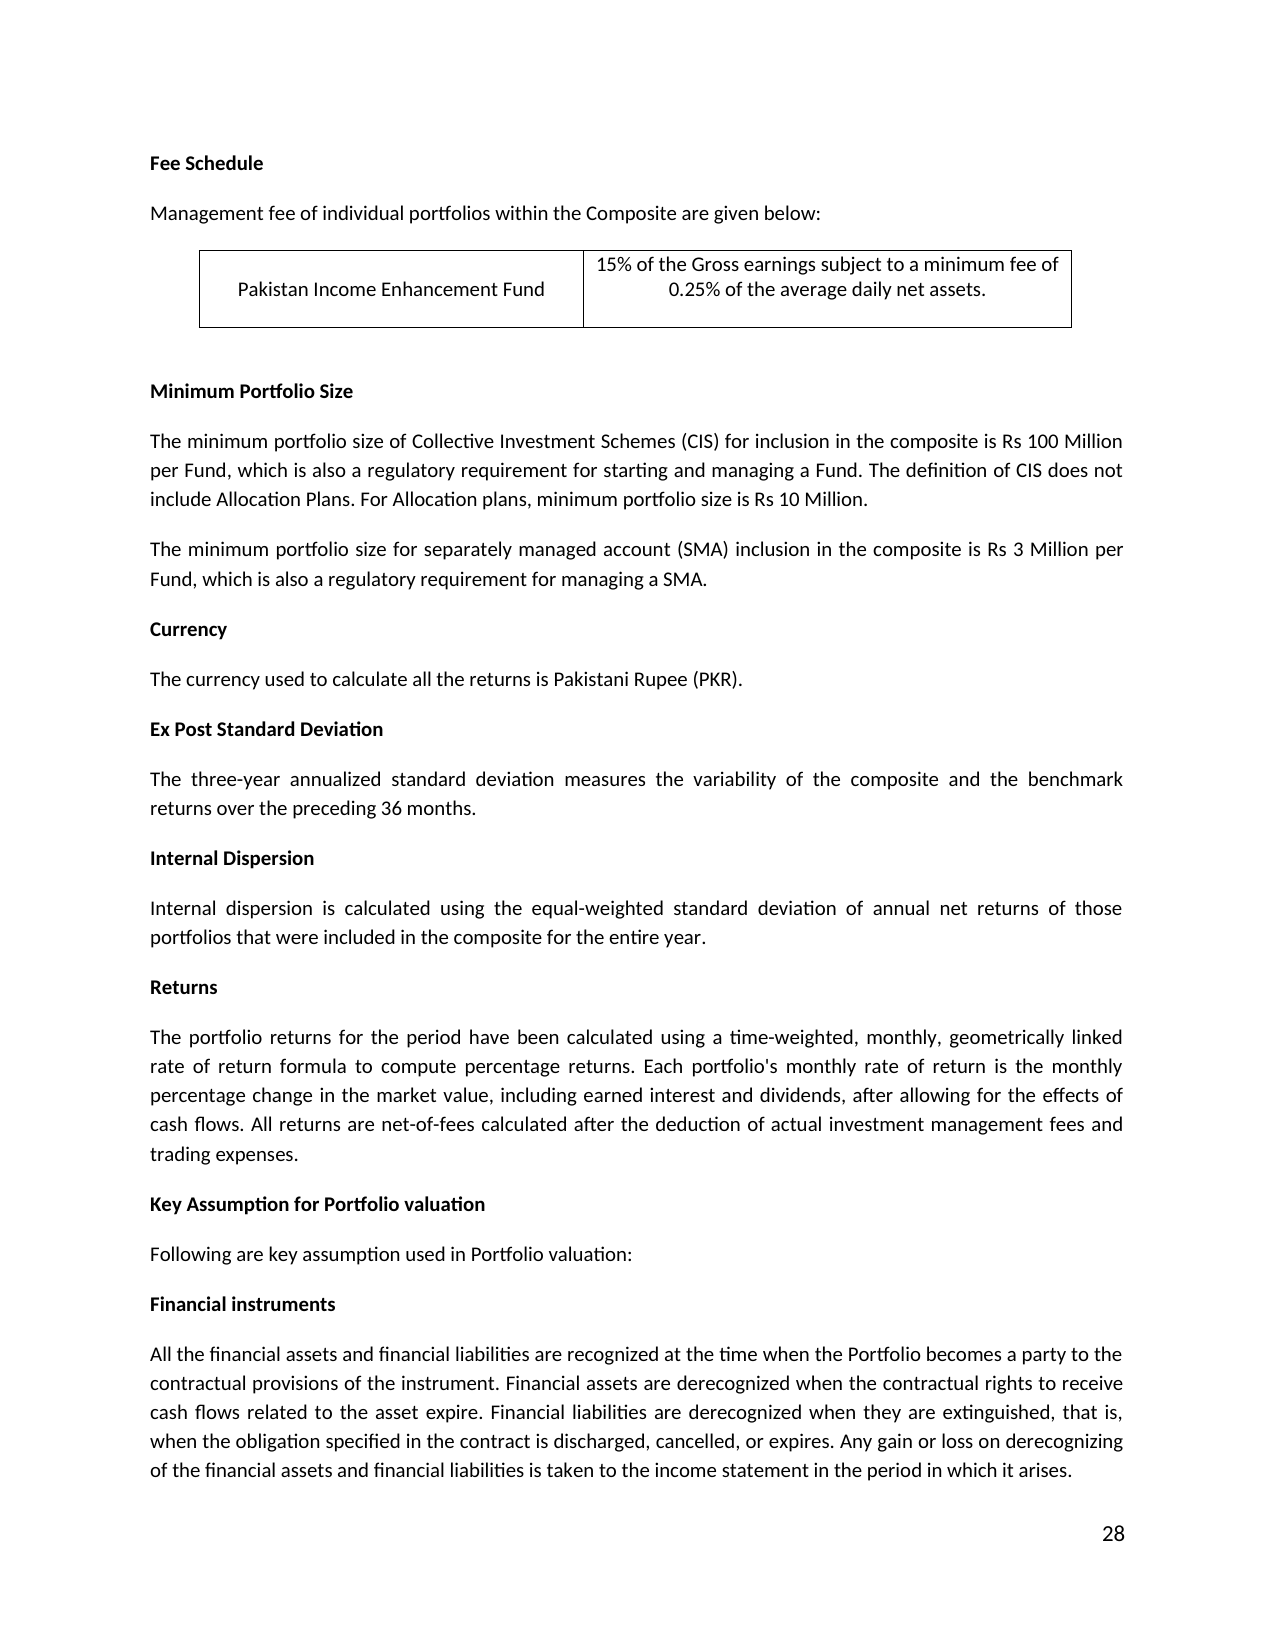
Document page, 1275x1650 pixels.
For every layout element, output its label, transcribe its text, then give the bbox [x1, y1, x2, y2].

text Fee Schedule [150, 150, 1125, 175]
table_header Pakistan Income Enhancement Fund [200, 251, 583, 327]
text Management fee of individual portfolios within the Composite are given below: [150, 200, 1125, 225]
table_header 15% of the Gross earnings subject to a minimum fee of 0.25% of the average daily net assets. [584, 251, 1071, 327]
text Following are key assumption used in Portfolio valuation: [150, 1241, 1125, 1266]
text Financial instruments [150, 1291, 1125, 1316]
text Returns [150, 974, 1125, 999]
text The currency used to calculate all the returns is Pakistani Rupee (PKR). [150, 666, 1125, 691]
text The three-year annualized standard deviation measures the variability of the composite and the benchmark returns over the preceding 36 months. [150, 766, 1125, 820]
text Key Assumption for Portfolio valuation [150, 1191, 1125, 1216]
text The portfolio returns for the period have been calculated using a time-weighted, monthly, geometrically linked rate of return formula to compute percentage returns. Each portfolio's monthly rate of return is the monthly percentage change in the market value, including earned interest and dividends, after allowing for the effects of cash flows. All returns are net-of-fees calculated after the deduction of actual investment management fees and trading expenses. [150, 1024, 1125, 1166]
text Minimum Portfolio Size [150, 378, 1125, 404]
text Currency [150, 616, 1125, 641]
text Internal dispersion is calculated using the equal-weighted standard deviation of annual net returns of those portfolios that were included in the composite for the entire year. [150, 895, 1125, 949]
text The minimum portfolio size of Collective Investment Schemes (CIS) for inclusion in the composite is Rs 100 Million per Fund, which is also a regulatory requirement for starting and managing a Fund. The definition of CIS does not include Allocation Plans. For Allocation plans, minimum portfolio size is Rs 10 Million. [150, 428, 1125, 512]
text Ex Post Standard Deviation [150, 716, 1125, 741]
text All the financial assets and financial liabilities are recognized at the time when the Portfolio becomes a party to the contractual provisions of the instrument. Financial assets are derecognized when the contractual rights to receive cash flows related to the asset expire. Financial liabilities are derecognized when they are extinguished, that is, when the obligation specified in the contract is discharged, cancelled, or expires. Any gain or loss on derecognizing of the financial assets and financial liabilities is taken to the income statement in the period in which it arises. [150, 1341, 1125, 1483]
text Internal Dispersion [150, 845, 1125, 870]
text The minimum portfolio size for separately managed account (SMA) inclusion in the composite is Rs 3 Million per Fund, which is also a regulatory requirement for managing a SMA. [150, 537, 1125, 591]
